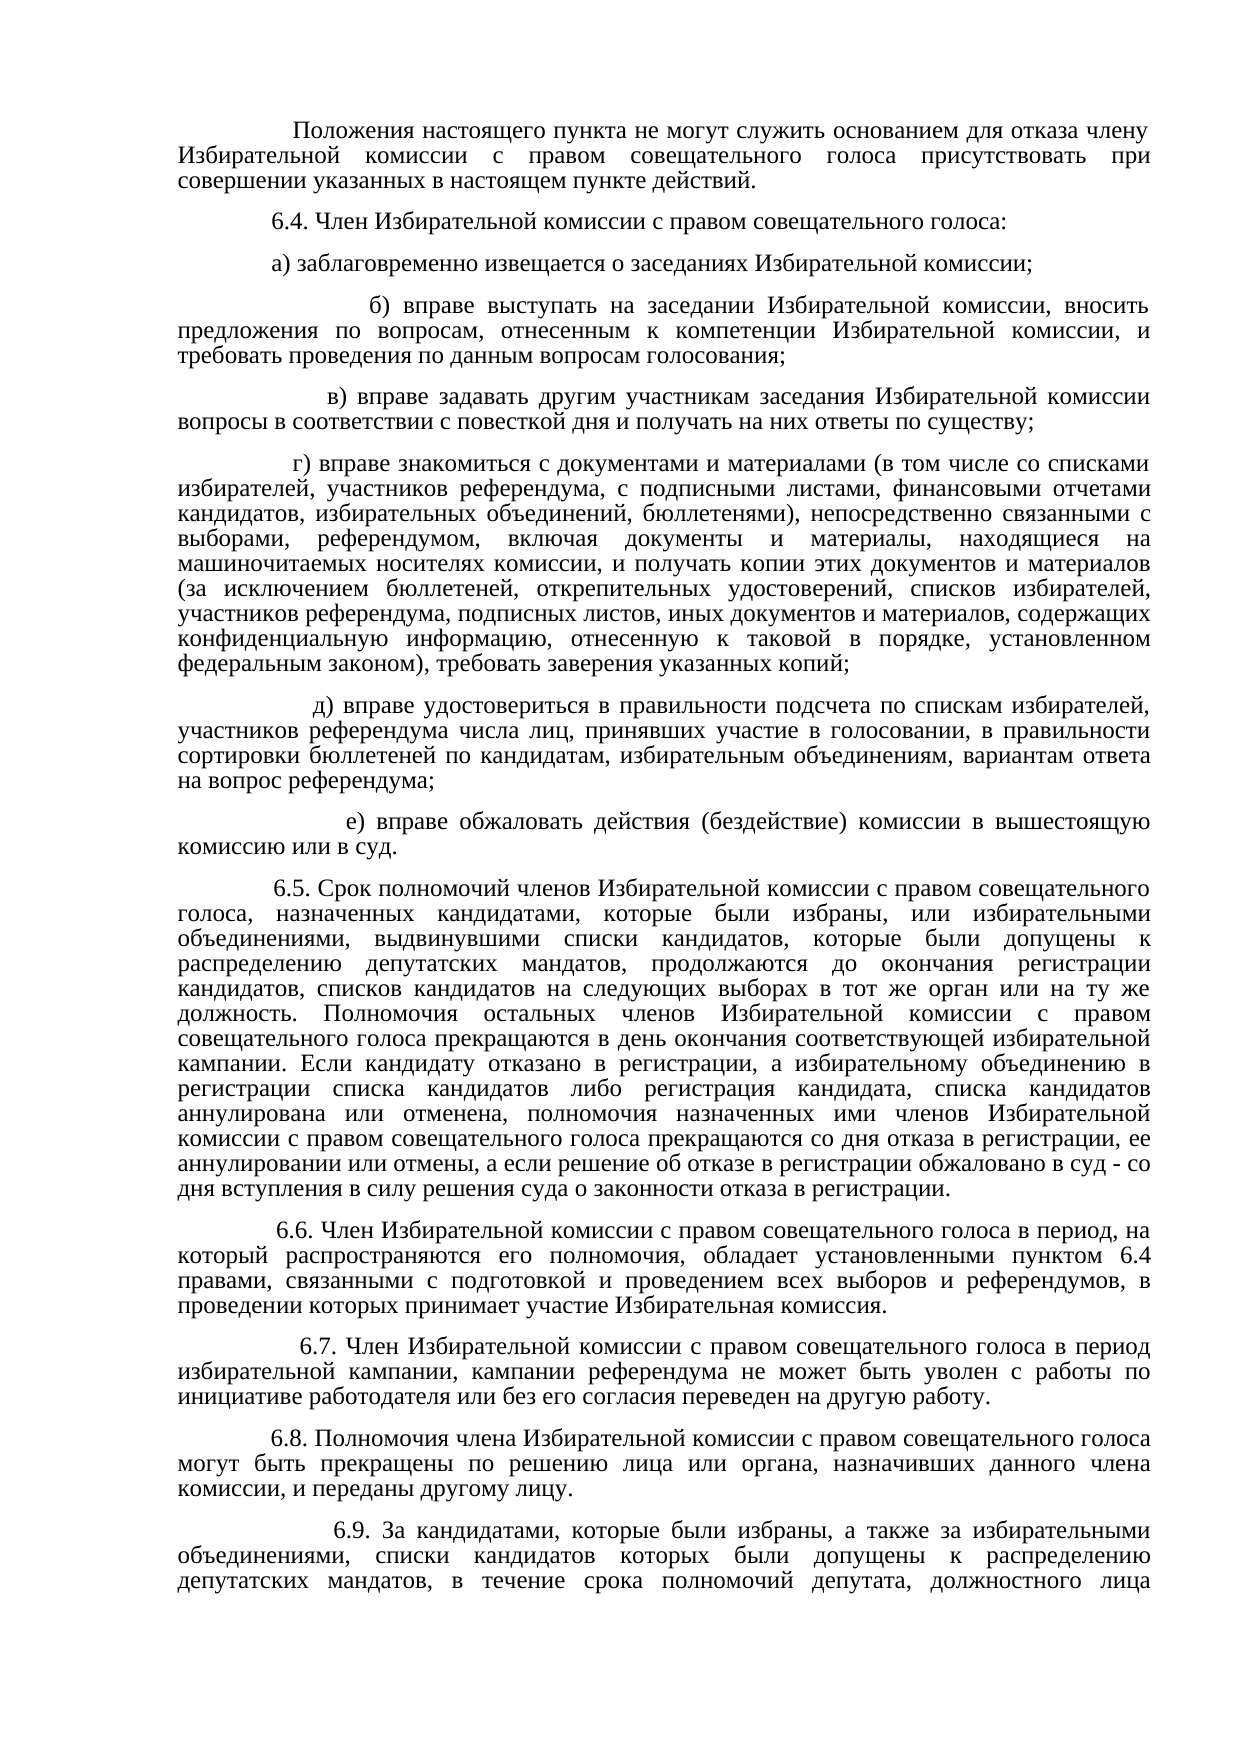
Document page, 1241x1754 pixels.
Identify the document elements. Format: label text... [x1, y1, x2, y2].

text 6.6. Член Избирательной комиссии с правом совещательного голоса в период, на который распространяются его полномочия, обладает установленными пунктом 6.4 правами, связанными с подготовкой и проведением всех выборов и референдумов, в проведении которых принимает участие Избирательная комиссия. [177, 1218, 1152, 1318]
text 6.5. Срок полномочий членов Избирательной комиссии с правом совещательного голоса, назначенных кандидатами, которые были избраны, или избирательными объединениями, выдвинувшими списки кандидатов, которые были допущены к распределению депутатских мандатов, продолжаются до окончания регистрации кандидатов, списков кандидатов на следующих выборах в тот же орган или на ту же должность. Полномочия остальных членов Избирательной комиссии с правом совещательного голоса прекращаются в день окончания соответствующей избирательной кампании. Если кандидату отказано в регистрации, а избирательному объединению в регистрации списка кандидатов либо регистрация кандидата, списка кандидатов аннулирована или отменена, полномочия назначенных ими членов Избирательной комиссии с правом совещательного голоса прекращаются со дня отказа в регистрации, ее аннулировании или отмены, а если решение об отказе в регистрации обжаловано в суд - со дня вступления в силу решения суда о законности отказа в регистрации. [177, 876, 1152, 1201]
text д) вправе удостовериться в правильности подсчета по спискам избирателей, участников референдума числа лиц, принявших участие в голосовании, в правильности сортировки бюллетеней по кандидатам, избирательным объединениям, вариантам ответа на вопрос референдума; [177, 693, 1152, 793]
text в) вправе задавать другим участникам заседания Избирательной комиссии вопросы в соответствии с повесткой дня и получать на них ответы по существу; [177, 385, 1152, 435]
text 6.7. Член Избирательной комиссии с правом совещательного голоса в период избирательной кампании, кампании референдума не может быть уволен с работы по инициативе работодателя или без его согласия переведен на другую работу. [177, 1335, 1152, 1410]
text 6.8. Полномочия члена Избирательной комиссии с правом совещательного голоса могут быть прекращены по решению лица или органа, назначивших данного члена комиссии, и переданы другому лицу. [177, 1426, 1152, 1501]
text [177, 1518, 1152, 1593]
text г) вправе знакомиться с документами и материалами (в том числе со списками избирателей, участников референдума, с подписными листами, финансовыми отчетами кандидатов, избирательных объединений, бюллетенями), непосредственно связанными с выборами, референдумом, включая документы и материалы, находящиеся на машиночитаемых носителях комиссии, и получать копии этих документов и материалов (за исключением бюллетеней, открепительных удостоверений, списков избирателей, участников референдума, подписных листов, иных документов и материалов, содержащих конфиденциальную информацию, отнесенную к таковой в порядке, установленном федеральным законом), требовать заверения указанных копий; [177, 451, 1152, 676]
text а) заблаговременно извещается о заседаниях Избирательной комиссии; [177, 251, 1152, 276]
text е) вправе обжаловать действия (бездействие) комиссии в вышестоящую комиссию или в суд. [177, 810, 1152, 860]
text б) вправе выступать на заседании Избирательной комиссии, вносить предложения по вопросам, отнесенным к компетенции Избирательной комиссии, и требовать проведения по данным вопросам голосования; [177, 293, 1152, 368]
text 6.4. Член Избирательной комиссии с правом совещательного голоса: [177, 210, 1152, 235]
text Положения настоящего пункта не могут служить основанием для отказа члену Избирательной комиссии с правом совещательного голоса присутствовать при совершении указанных в настоящем пункте действий. [177, 118, 1152, 193]
